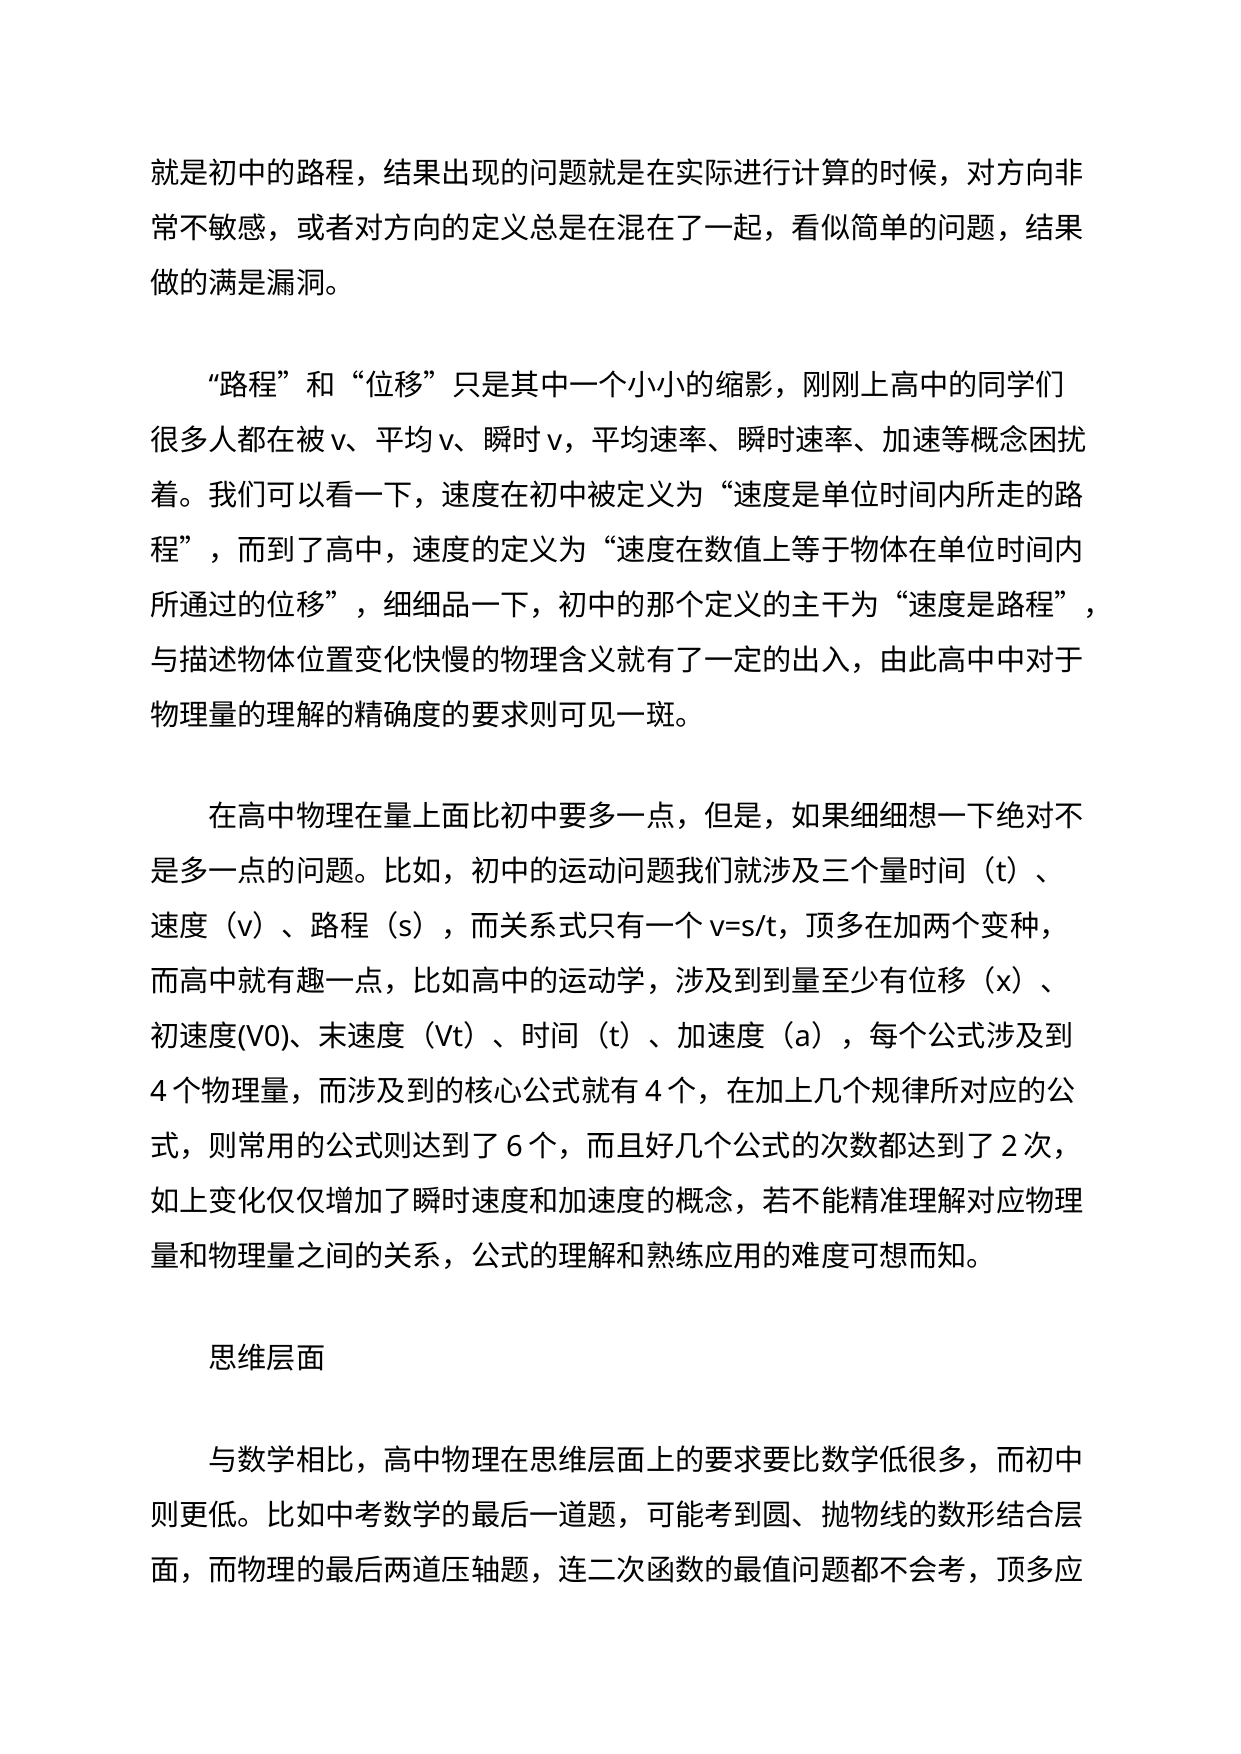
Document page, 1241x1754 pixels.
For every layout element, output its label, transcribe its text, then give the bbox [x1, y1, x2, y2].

text “路程”和“位移”只是其中一个小小的缩影，刚刚上高中的同学们很多人都在被v、平均v、瞬时v，平均速率、瞬时速率、加速等概念困扰着。我们可以看一下，速度在初中被定义为“速度是单位时间内所走的路程”，而到了高中，速度的定义为“速度在数值上等于物体在单位时间内所通过的位移”，细细品一下，初中的那个定义的主干为“速度是路程”，与描述物体位置变化快慢的物理含义就有了一定的出入，由此高中中对于物理量的理解的精确度的要求则可见一斑。 [150, 362, 1090, 733]
text 在高中物理在量上面比初中要多一点，但是，如果细细想一下绝对不是多一点的问题。比如，初中的运动问题我们就涉及三个量时间（t）、速度（v）、路程（s），而关系式只有一个v=s/t，顶多在加两个变种，而高中就有趣一点，比如高中的运动学，涉及到到量至少有位移（x）、初速度(V0)、末速度（Vt）、时间（t）、加速度（a），每个公式涉及到4个物理量，而涉及到的核心公式就有4个，在加上几个规律所对应的公式，则常用的公式则达到了6个，而且好几个公式的次数都达到了2次，如上变化仅仅增加了瞬时速度和加速度的概念，若不能精准理解对应物理量和物理量之间的关系，公式的理解和熟练应用的难度可想而知。 [150, 793, 1090, 1275]
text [150, 150, 1090, 302]
text 思维层面 [150, 1334, 1090, 1377]
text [150, 1436, 1090, 1588]
